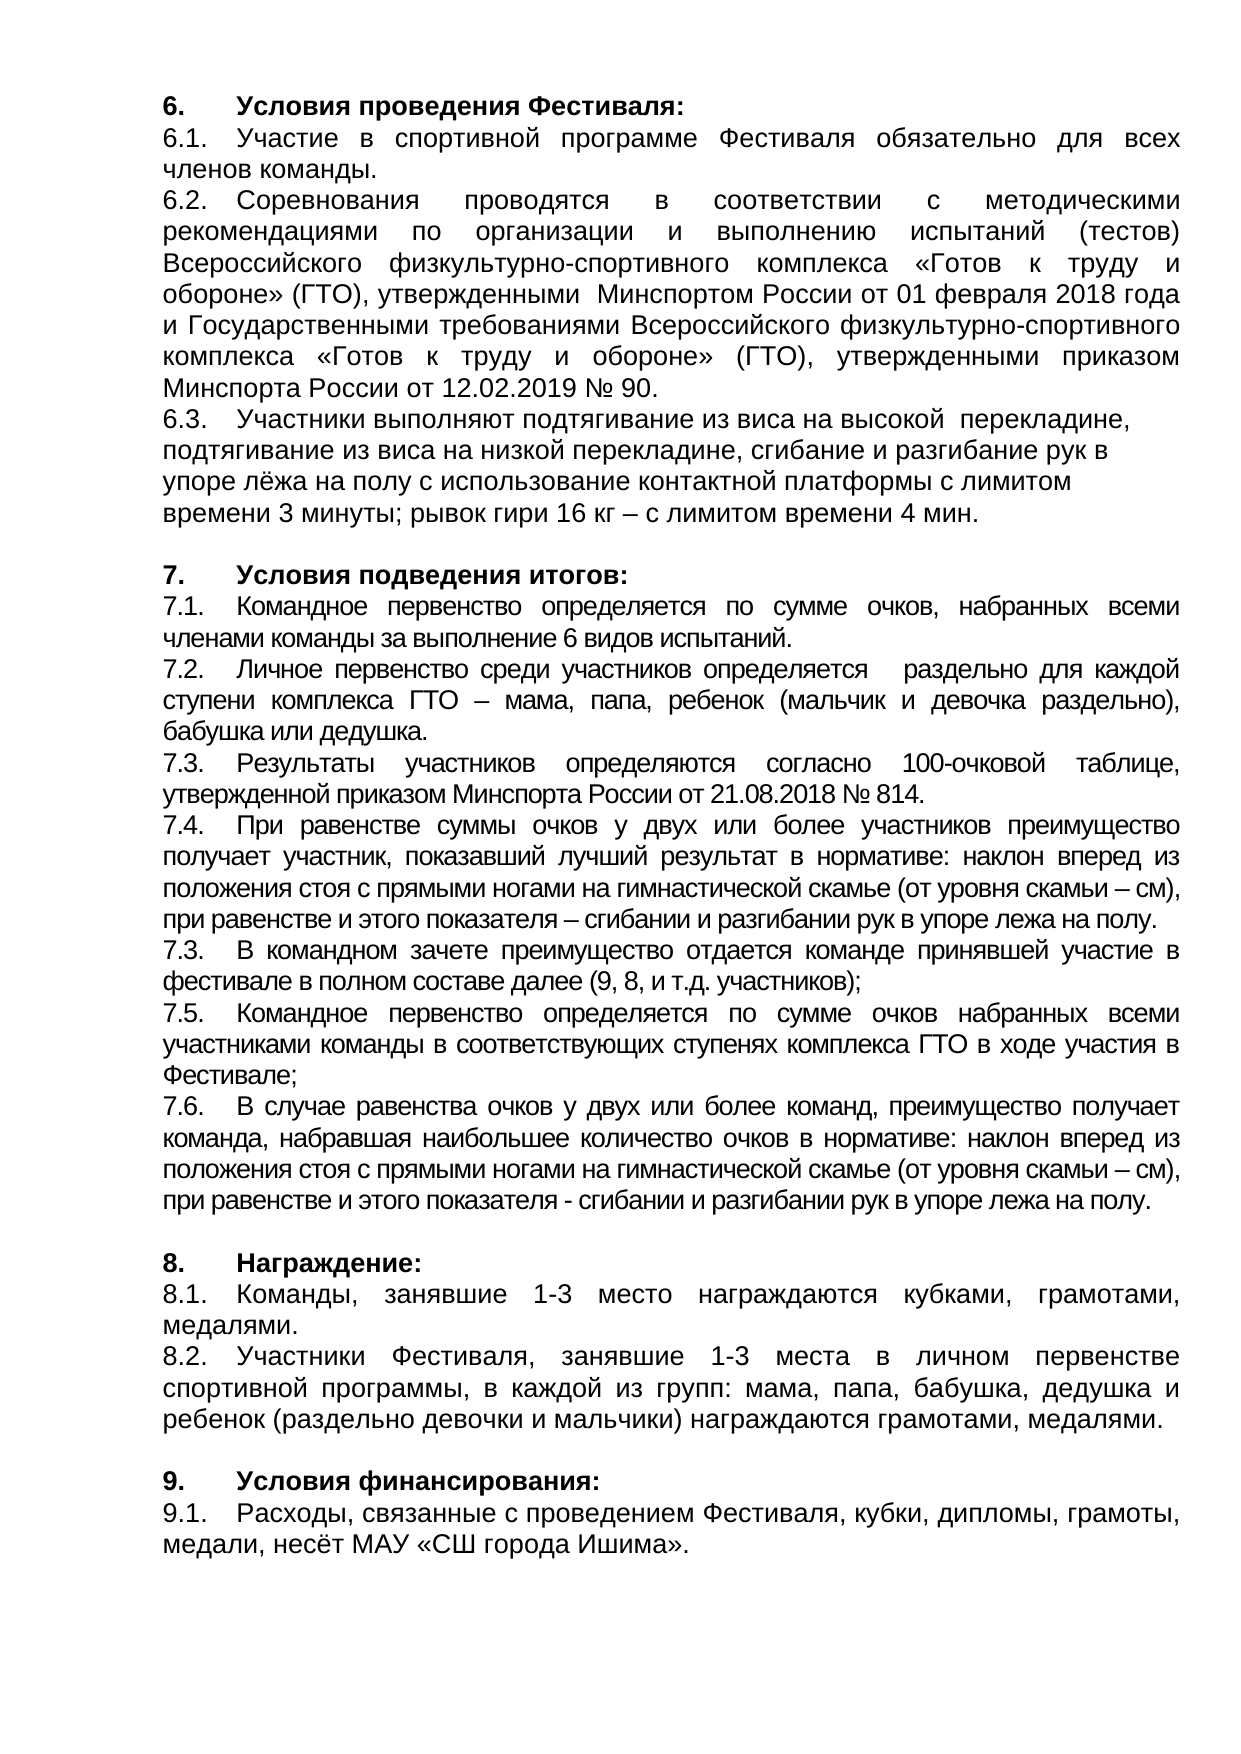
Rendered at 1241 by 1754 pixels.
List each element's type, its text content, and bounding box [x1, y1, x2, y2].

text 7.1. Командное первенство определяется по сумме очков, набранных всеми членами команды за выполнение 6 видов испытаний. [162, 590, 1181, 653]
text 9.1. Расходы, связанные с проведением Фестиваля, кубки, дипломы, грамоты, медали, несёт МАУ «СШ города Ишима». [162, 1497, 1181, 1559]
text 7.4. При равенстве суммы очков у двух или более участников преимущество получает участник, показавший лучший результат в нормативе: наклон вперед из положения стоя с прямыми ногами на гимнастической скамье (от уровня скамьи – см), при равенстве и этого показателя – сгибании и разгибании рук в упоре лежа на полу. [162, 809, 1181, 934]
text 8.1. Команды, занявшие 1-3 место награждаются кубками, грамотами, медалями. [162, 1278, 1181, 1340]
text 6. Условия проведения Фестиваля: [162, 90, 1225, 122]
text 6.2. Соревнования проводятся в соответствии с методическими рекомендациями по организации и выполнению испытаний (тестов) Всероссийского физкультурно-спортивного комплекса «Готов к труду и обороне» (ГТО), утвержденными Минспортом России от 01 февраля 2018 года и Государственными требованиями Всероссийского физкультурно-спортивного комплекса «Готов к труду и обороне» (ГТО), утвержденными приказом Минспорта России от 12.02.2019 № 90. [162, 184, 1181, 403]
text 8.2. Участники Фестиваля, занявшие 1-3 места в личном первенстве спортивной программы, в каждой из групп: мама, папа, бабушка, дедушка и ребенок (раздельно девочки и мальчики) награждаются грамотами, медалями. [162, 1340, 1181, 1434]
text 7.2. Личное первенство среди участников определяется раздельно для каждой ступени комплекса ГТО – мама, папа, ребенок (мальчик и девочка раздельно), бабушка или дедушка. [162, 653, 1181, 747]
text 7.3. В командном зачете преимущество отдается команде принявшей участие в фестивале в полном составе далее (9, 8, и т.д. участников); [162, 934, 1181, 997]
text 6.1. Участие в спортивной программе Фестиваля обязательно для всех членов команды. [162, 122, 1181, 184]
text 7.6. В случае равенства очков у двух или более команд, преимущество получает команда, набравшая наибольшее количество очков в нормативе: наклон вперед из положения стоя с прямыми ногами на гимнастической скамье (от уровня скамьи – см), при равенстве и этого показателя - сгибании и разгибании рук в упоре лежа на полу. [162, 1090, 1181, 1215]
text 7.3. Результаты участников определяются согласно 100-очковой таблице, утвержденной приказом Минспорта России от 21.08.2018 № 814. [162, 747, 1181, 809]
text 7. Условия подведения итогов: [162, 559, 1181, 590]
text 7.5. Командное первенство определяется по сумме очков набранных всеми участниками команды в соответствующих ступенях комплекса ГТО в ходе участия в Фестивале; [162, 997, 1181, 1090]
text 6.3. Участники выполняют подтягивание из виса на высокой перекладине, подтягивание из виса на низкой перекладине, сгибание и разгибание рук в упоре лёжа на полу с использование контактной платформы с лимитом времени 3 минуты; рывок гири 16 кг – с лимитом времени 4 мин. [162, 403, 1181, 528]
text 8. Награждение: [162, 1247, 1181, 1278]
text 9. Условия финансирования: [162, 1465, 1181, 1497]
